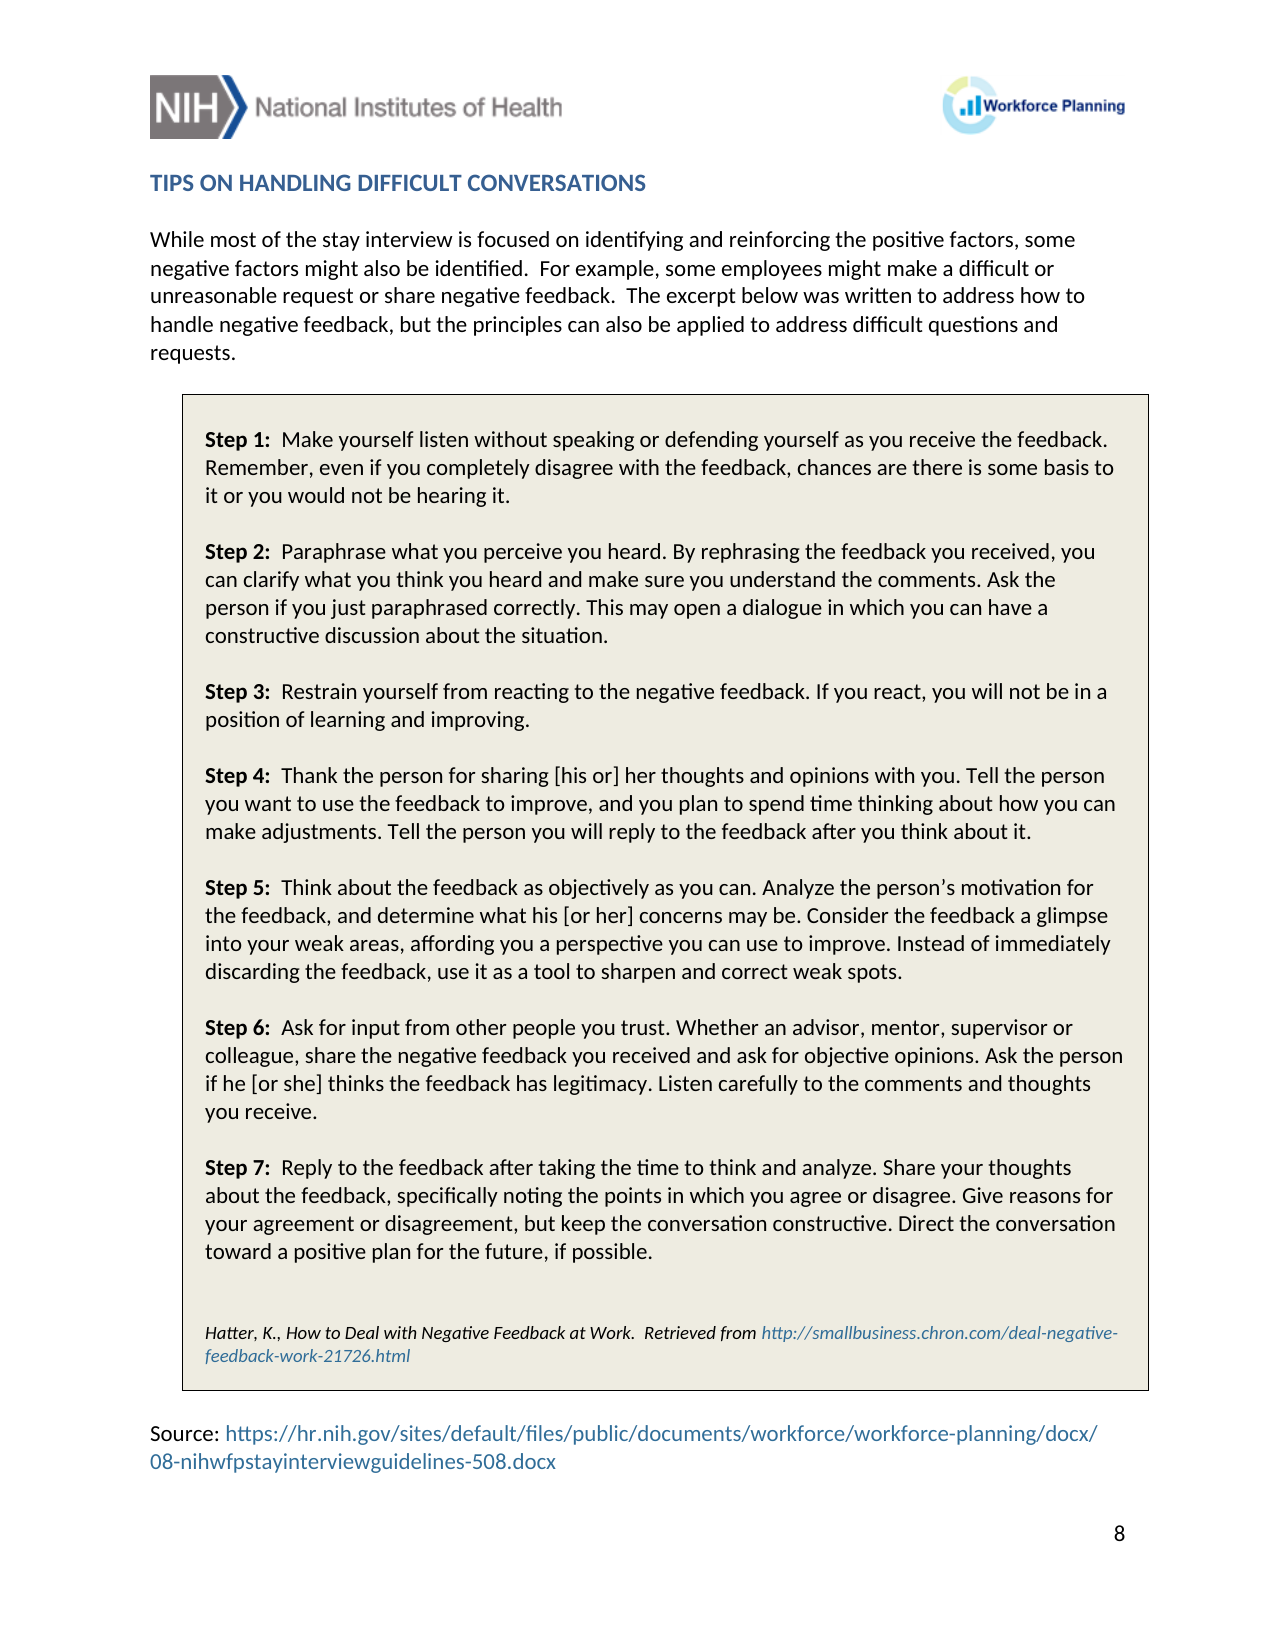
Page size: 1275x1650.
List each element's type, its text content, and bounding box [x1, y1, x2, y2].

text Source: https://hr.nih.gov/sites/default/files/public/documents/workforce/workforce-planning/docx/08-nihwfpstayinterviewguidelines-508.docx [150, 1419, 1125, 1475]
picture [150, 75, 1125, 139]
text TIPS ON HANDLING DIFFICULT CONVERSATIONS [150, 167, 1125, 198]
text While most of the stay interview is focused on identifying and reinforcing the positive factors, some negative factors might also be identified. For example, some employees might make a difficult or unreasonable request or share negative feedback. The excerpt below was written to address how to handle negative feedback, but the principles can also be applied to address difficult questions and requests. [150, 226, 1125, 366]
table_header Step 1: Make yourself listen without speaking or defending yourself as you receive the feedback. Remember, even if you completely disagree with the feedback, chances are there is some basis to it or you would not be hearing it. Step 2: Paraphrase what you perceive you heard. By rephrasing the feedback you received, you can clarify what you think you heard and make sure you understand the comments. Ask the person if you just paraphrased correctly. This may open a dialogue in which you can have a constructive discussion about the situation. Step 3: Restrain yourself from reacting to the negative feedback. If you react, you will not be in a position of learning and improving. Step 4: Thank the person for sharing [his or] her thoughts and opinions with you. Tell the person you want to use the feedback to improve, and you plan to spend time thinking about how you can make adjustments. Tell the person you will reply to the feedback after you think about it. Step 5: Think about the feedback as objectively as you can. Analyze the person’s motivation for the feedback, and determine what his [or her] concerns may be. Consider the feedback a glimpse into your weak areas, affording you a perspective you can use to improve. Instead of immediately discarding the feedback, use it as a tool to sharpen and correct weak spots. Step 6: Ask for input from other people you trust. Whether an advisor, mentor, supervisor or colleague, share the negative feedback you received and ask for objective opinions. Ask the person if he [or she] thinks the feedback has legitimacy. Listen carefully to the comments and thoughts you receive. Step 7: Reply to the feedback after taking the time to think and analyze. Share your thoughts about the feedback, specifically noting the points in which you agree or disagree. Give reasons for your agreement or disagreement, but keep the conversation constructive. Direct the conversation toward a positive plan for the future, if possible. Hatter, K., How to Deal with Negative Feedback at Work. Retrieved from http://smallbusiness.chron.com/deal-negative-feedback-work-21726.html [183, 395, 1148, 1390]
